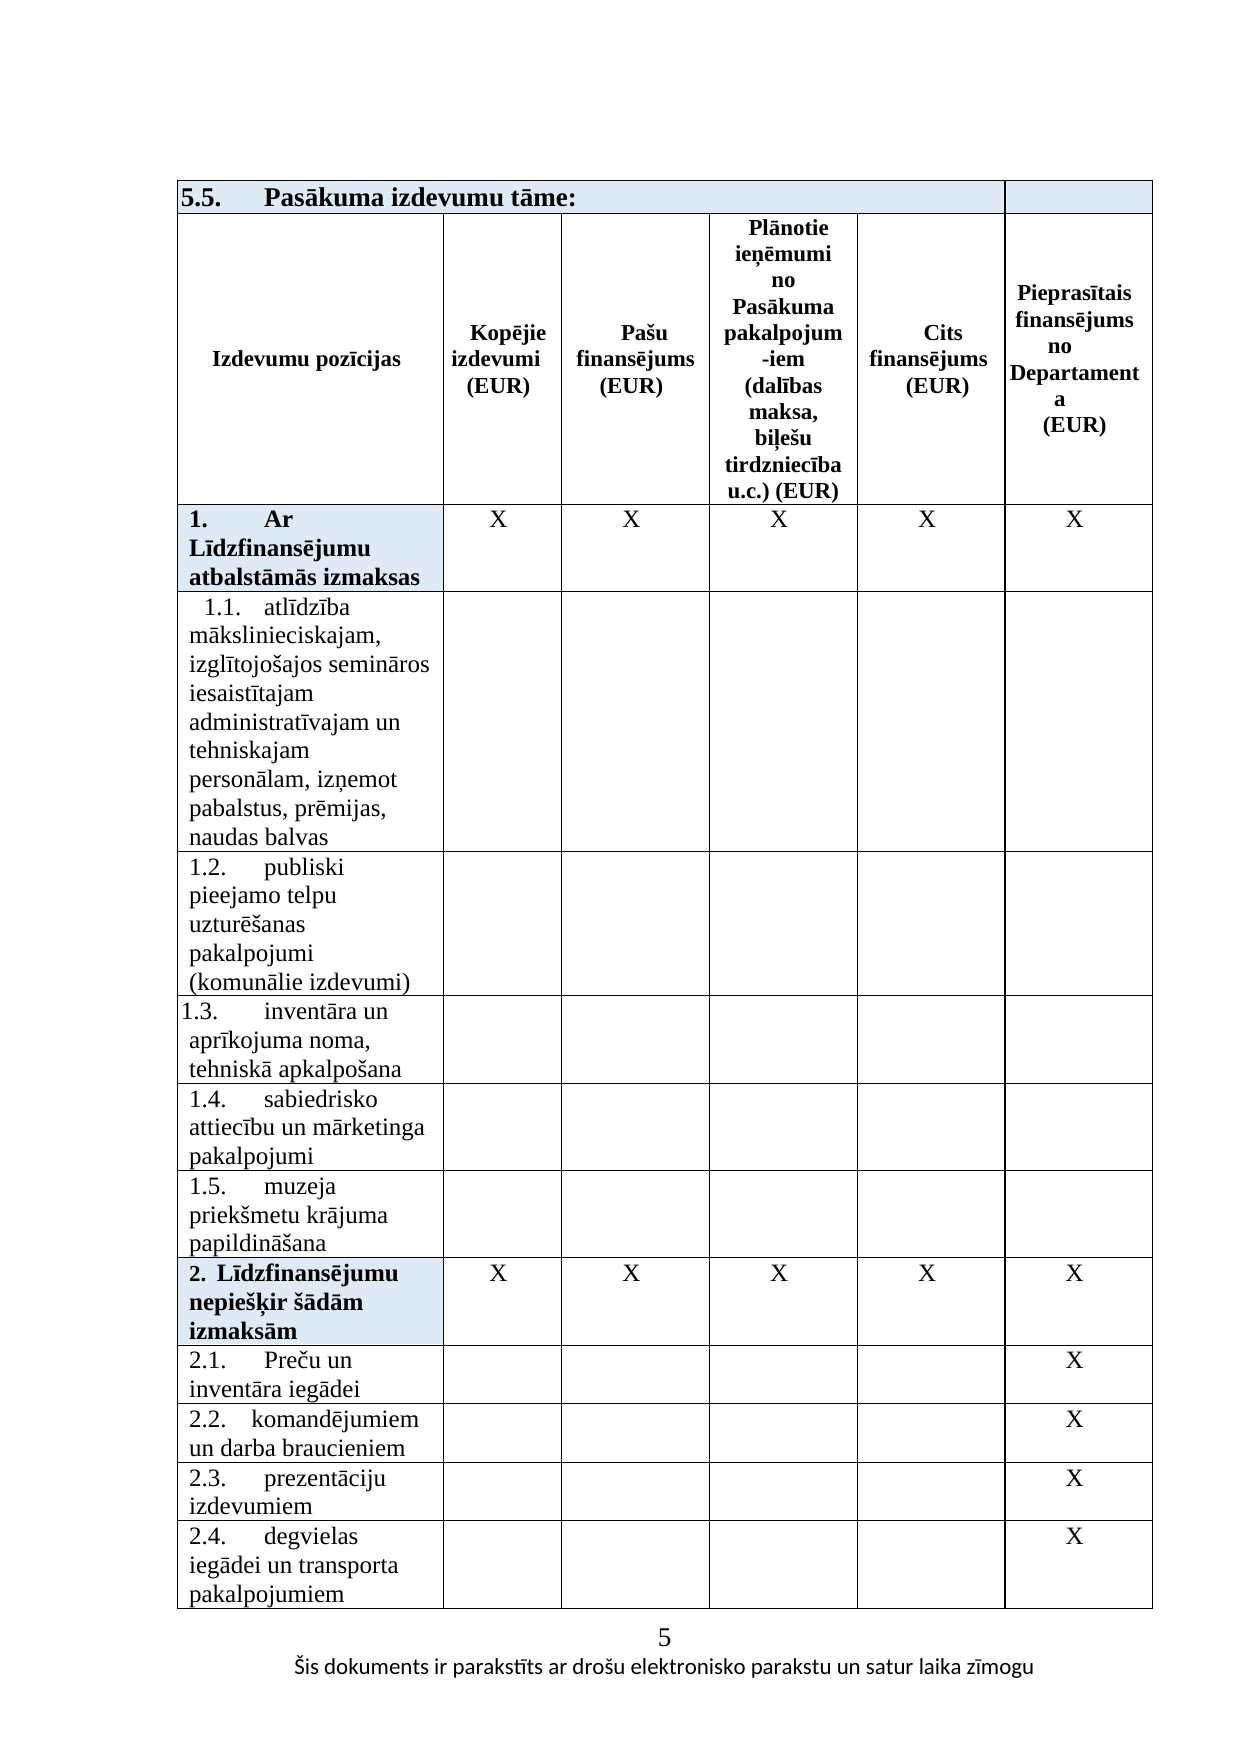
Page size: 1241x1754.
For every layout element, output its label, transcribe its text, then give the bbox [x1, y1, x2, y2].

table_cell muzeja priekšmetu krājuma papildināšana [178, 1171, 443, 1257]
table_cell [710, 996, 857, 1083]
table_cell [562, 1171, 709, 1257]
table_cell [444, 1084, 561, 1170]
table_cell Cits finansējums (EUR) [858, 214, 1004, 503]
table_cell [444, 1346, 561, 1403]
table_cell [444, 996, 561, 1083]
table_cell [562, 1463, 709, 1520]
table_cell [562, 996, 709, 1083]
table_cell Izdevumu pozīcijas [178, 214, 443, 503]
table_cell [562, 1404, 709, 1462]
table_cell [858, 852, 1004, 995]
table_cell sabiedrisko attiecību un mārketinga pakalpojumi [178, 1084, 443, 1170]
table_cell X [1006, 505, 1152, 591]
table_cell Plānotie ieņēmumi no Pasākuma pakalpojum-iem (dalības maksa, biļešu tirdzniecība u.c.) (EUR) [710, 214, 857, 503]
table_cell [1006, 1084, 1152, 1170]
table_cell [858, 1463, 1004, 1520]
table_cell publiski pieejamo telpu uzturēšanas pakalpojumi (komunālie izdevumi) [178, 852, 443, 995]
table_cell Kopējie izdevumi (EUR) [444, 214, 561, 503]
table_cell X [444, 1258, 561, 1344]
table_cell X [710, 505, 857, 591]
table_cell [444, 592, 561, 851]
table_cell [710, 1521, 857, 1607]
table_header Pasākuma izdevumu tāme: [178, 181, 1004, 213]
table_cell [858, 1404, 1004, 1462]
table_cell [562, 1521, 709, 1607]
table_cell degvielas iegādei un transporta pakalpojumiem [178, 1521, 443, 1607]
table_cell [1006, 996, 1152, 1083]
table_cell X [1006, 1258, 1152, 1344]
table_cell [858, 1084, 1004, 1170]
table_cell [1006, 1171, 1152, 1257]
table_cell [444, 1171, 561, 1257]
table_cell [710, 852, 857, 995]
table_cell X [1006, 1521, 1152, 1607]
table_header [1006, 181, 1152, 213]
table_cell [444, 1521, 561, 1607]
table_cell [444, 852, 561, 995]
table_cell [1006, 592, 1152, 851]
table_cell X [1006, 1346, 1152, 1403]
table_cell [710, 592, 857, 851]
table_cell [710, 1463, 857, 1520]
table_cell [710, 1084, 857, 1170]
table_cell [858, 592, 1004, 851]
table_cell Pašu finansējums (EUR) [562, 214, 709, 503]
table_cell [562, 1084, 709, 1170]
table_cell X [710, 1258, 857, 1344]
table_cell [562, 852, 709, 995]
table_cell [444, 1404, 561, 1462]
table_cell [858, 1521, 1004, 1607]
table_cell [1006, 852, 1152, 995]
table_cell [858, 996, 1004, 1083]
table_cell Ar Līdzfinansējumu atbalstāmās izmaksas [178, 505, 443, 591]
table_cell [710, 1346, 857, 1403]
table_cell [710, 1404, 857, 1462]
table_cell X [1006, 1404, 1152, 1462]
table_cell prezentāciju izdevumiem [178, 1463, 443, 1520]
table_cell X [562, 1258, 709, 1344]
table_cell [562, 592, 709, 851]
table_cell Preču un inventāra iegādei [178, 1346, 443, 1403]
table_cell X [858, 505, 1004, 591]
table_cell Līdzfinansējumu nepiešķir šādām izmaksām [178, 1258, 443, 1344]
table_cell [444, 1463, 561, 1520]
table_cell [562, 1346, 709, 1403]
table_cell [858, 1346, 1004, 1403]
table_cell X [562, 505, 709, 591]
table_cell inventāra un aprīkojuma noma, tehniskā apkalpošana [178, 996, 443, 1083]
table_cell X [858, 1258, 1004, 1344]
table_cell Pieprasītais finansējums no Departamenta (EUR) [1006, 214, 1152, 503]
table_cell X [1006, 1463, 1152, 1520]
table_cell [710, 1171, 857, 1257]
table_cell atlīdzība mākslinieciskajam, izglītojošajos semināros iesaistītajam administratīvajam un tehniskajam personālam, izņemot pabalstus, prēmijas, naudas balvas [178, 592, 443, 851]
table_cell [858, 1171, 1004, 1257]
table_cell komandējumiem un darba braucieniem [178, 1404, 443, 1462]
table_cell X [444, 505, 561, 591]
